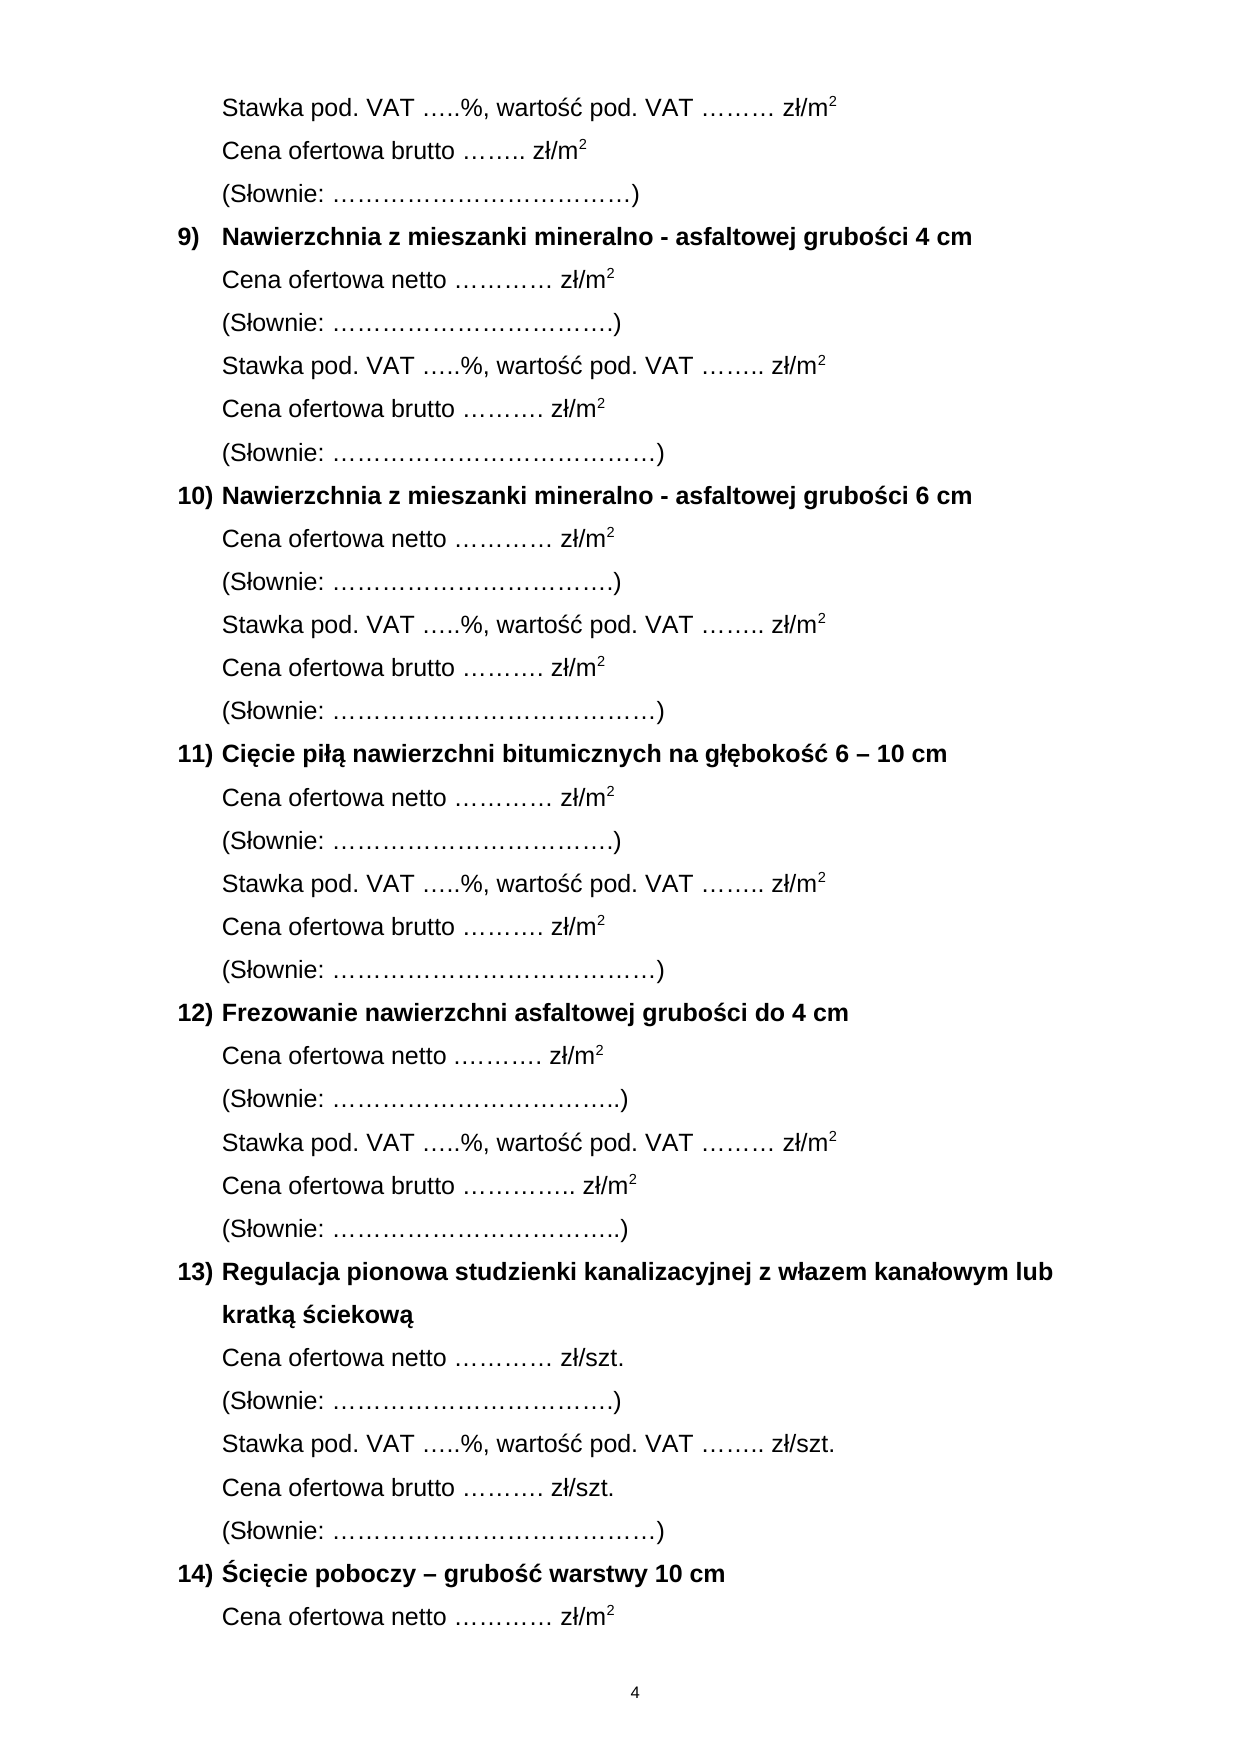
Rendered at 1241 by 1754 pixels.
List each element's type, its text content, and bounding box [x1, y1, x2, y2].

text Stawka pod. VAT …..%, wartość pod. VAT …….. zł/m2 [222, 351, 1122, 380]
text (Słownie: …………………………….) [222, 1386, 1122, 1415]
text (Słownie: …………………………………) [222, 696, 1122, 725]
text (Słownie: …………………………….) [222, 826, 1122, 854]
text (Słownie: …………………………………) [222, 955, 1122, 984]
text Cena ofertowa brutto ………. zł/m2 [222, 394, 1122, 423]
list Regulacja pionowa studzienki kanalizacyjnej z włazem kanałowym lub kratką ściekową [177, 1257, 1122, 1329]
text (Słownie: …………………………….) [222, 308, 1122, 337]
text Stawka pod. VAT …..%, wartość pod. VAT ……… zł/m2 [222, 93, 1122, 121]
text Stawka pod. VAT …..%, wartość pod. VAT …….. zł/szt. [222, 1429, 1122, 1458]
text (Słownie: …………………………….) [222, 567, 1122, 596]
text Cena ofertowa brutto ………. zł/m2 [222, 653, 1122, 682]
list Frezowanie nawierzchni asfaltowej grubości do 4 cm [177, 998, 1122, 1027]
text Cena ofertowa netto ………… zł/m2 [222, 524, 1122, 553]
list Nawierzchnia z mieszanki mineralno - asfaltowej grubości 4 cm [177, 222, 1122, 251]
text (Słownie: ……………………………..) [222, 1214, 1122, 1243]
text Stawka pod. VAT …..%, wartość pod. VAT ……… zł/m2 [222, 1128, 1122, 1156]
text Stawka pod. VAT …..%, wartość pod. VAT …….. zł/m2 [222, 610, 1122, 639]
list Ścięcie poboczy – grubość warstwy 10 cm [177, 1559, 1122, 1588]
text (Słownie: …………………………………) [222, 438, 1122, 466]
text Cena ofertowa brutto ………. zł/m2 [222, 912, 1122, 941]
text Cena ofertowa brutto ………. zł/szt. [222, 1473, 1122, 1501]
text Cena ofertowa netto ………… zł/m2 [222, 265, 1122, 294]
text (Słownie: ………………………………) [222, 179, 1122, 208]
text (Słownie: …………………………………) [222, 1516, 1122, 1544]
text Cena ofertowa netto ………… zł/szt. [222, 1343, 1122, 1372]
text Cena ofertowa netto .………. zł/m2 [222, 1041, 1122, 1070]
text Cena ofertowa netto ………… zł/m2 [222, 1602, 1122, 1631]
text Cena ofertowa brutto …….. zł/m2 [222, 136, 1122, 164]
list Nawierzchnia z mieszanki mineralno - asfaltowej grubości 6 cm [177, 481, 1122, 509]
text Stawka pod. VAT …..%, wartość pod. VAT …….. zł/m2 [222, 869, 1122, 898]
text Cena ofertowa brutto ………….. zł/m2 [222, 1171, 1122, 1199]
text (Słownie: ……………………………..) [222, 1084, 1122, 1113]
text Cena ofertowa netto ………… zł/m2 [222, 783, 1122, 811]
list Cięcie piłą nawierzchni bitumicznych na głębokość 6 – 10 cm [177, 739, 1122, 768]
